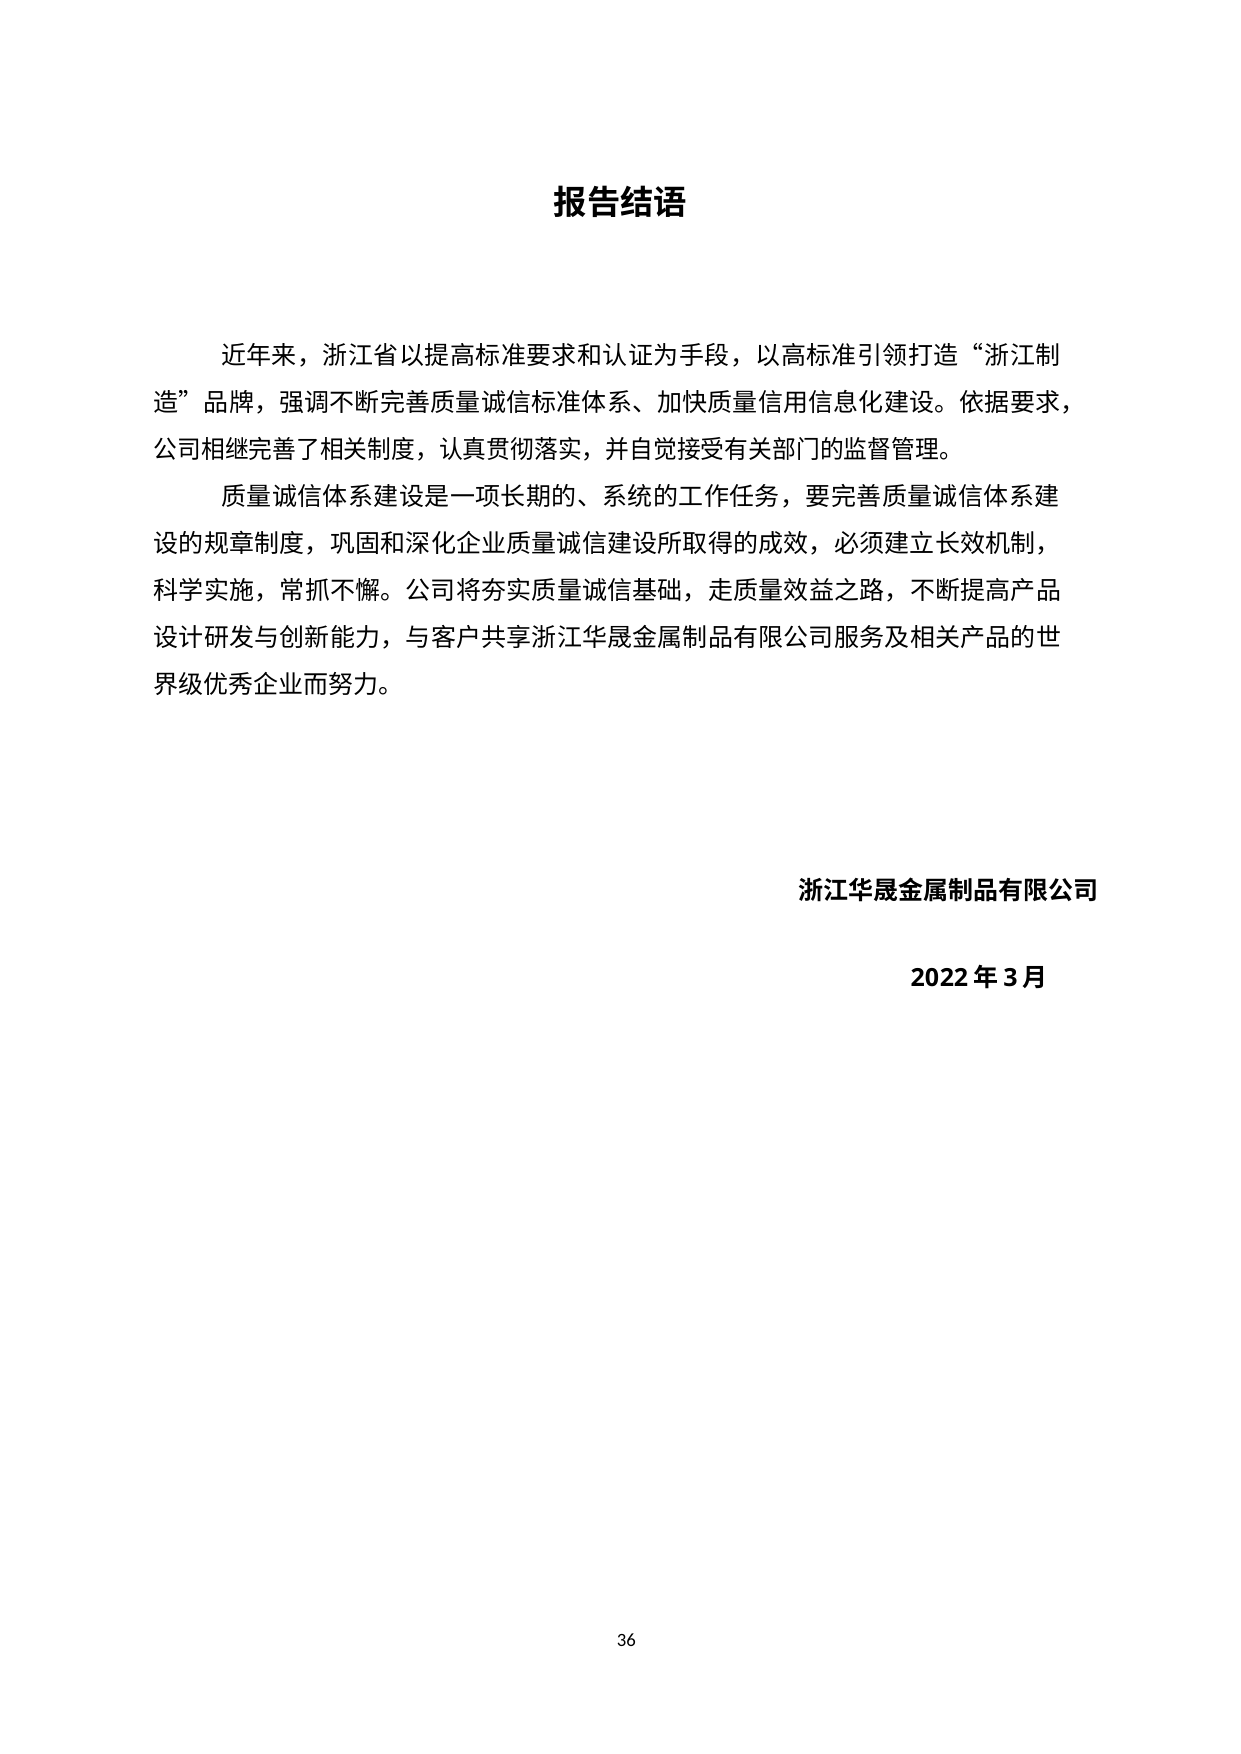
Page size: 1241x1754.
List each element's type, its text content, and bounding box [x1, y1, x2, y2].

subtitle 报告结语 [153, 168, 1098, 233]
text 浙江华晟金属制品有限公司 [156, 856, 1098, 921]
text 近年来，浙江省以提高标准要求和认证为手段，以高标准引领打造“浙江制造”品牌，强调不断完善质量诚信标准体系、加快质量信用信息化建设。依据要求，公司相继完善了相关制度，认真贯彻落实，并自觉接受有关部门的监督管理。 [153, 335, 1061, 466]
text 质量诚信体系建设是一项长期的、系统的工作任务，要完善质量诚信体系建设的规章制度，巩固和深化企业质量诚信建设所取得的成效，必须建立长效机制，科学实施，常抓不懈。公司将夯实质量诚信基础，走质量效益之路，不断提高产品设计研发与创新能力，与客户共享浙江华晟金属制品有限公司服务及相关产品的世界级优秀企业而努力。 [153, 476, 1061, 701]
text 2022年3月 [153, 957, 1047, 994]
